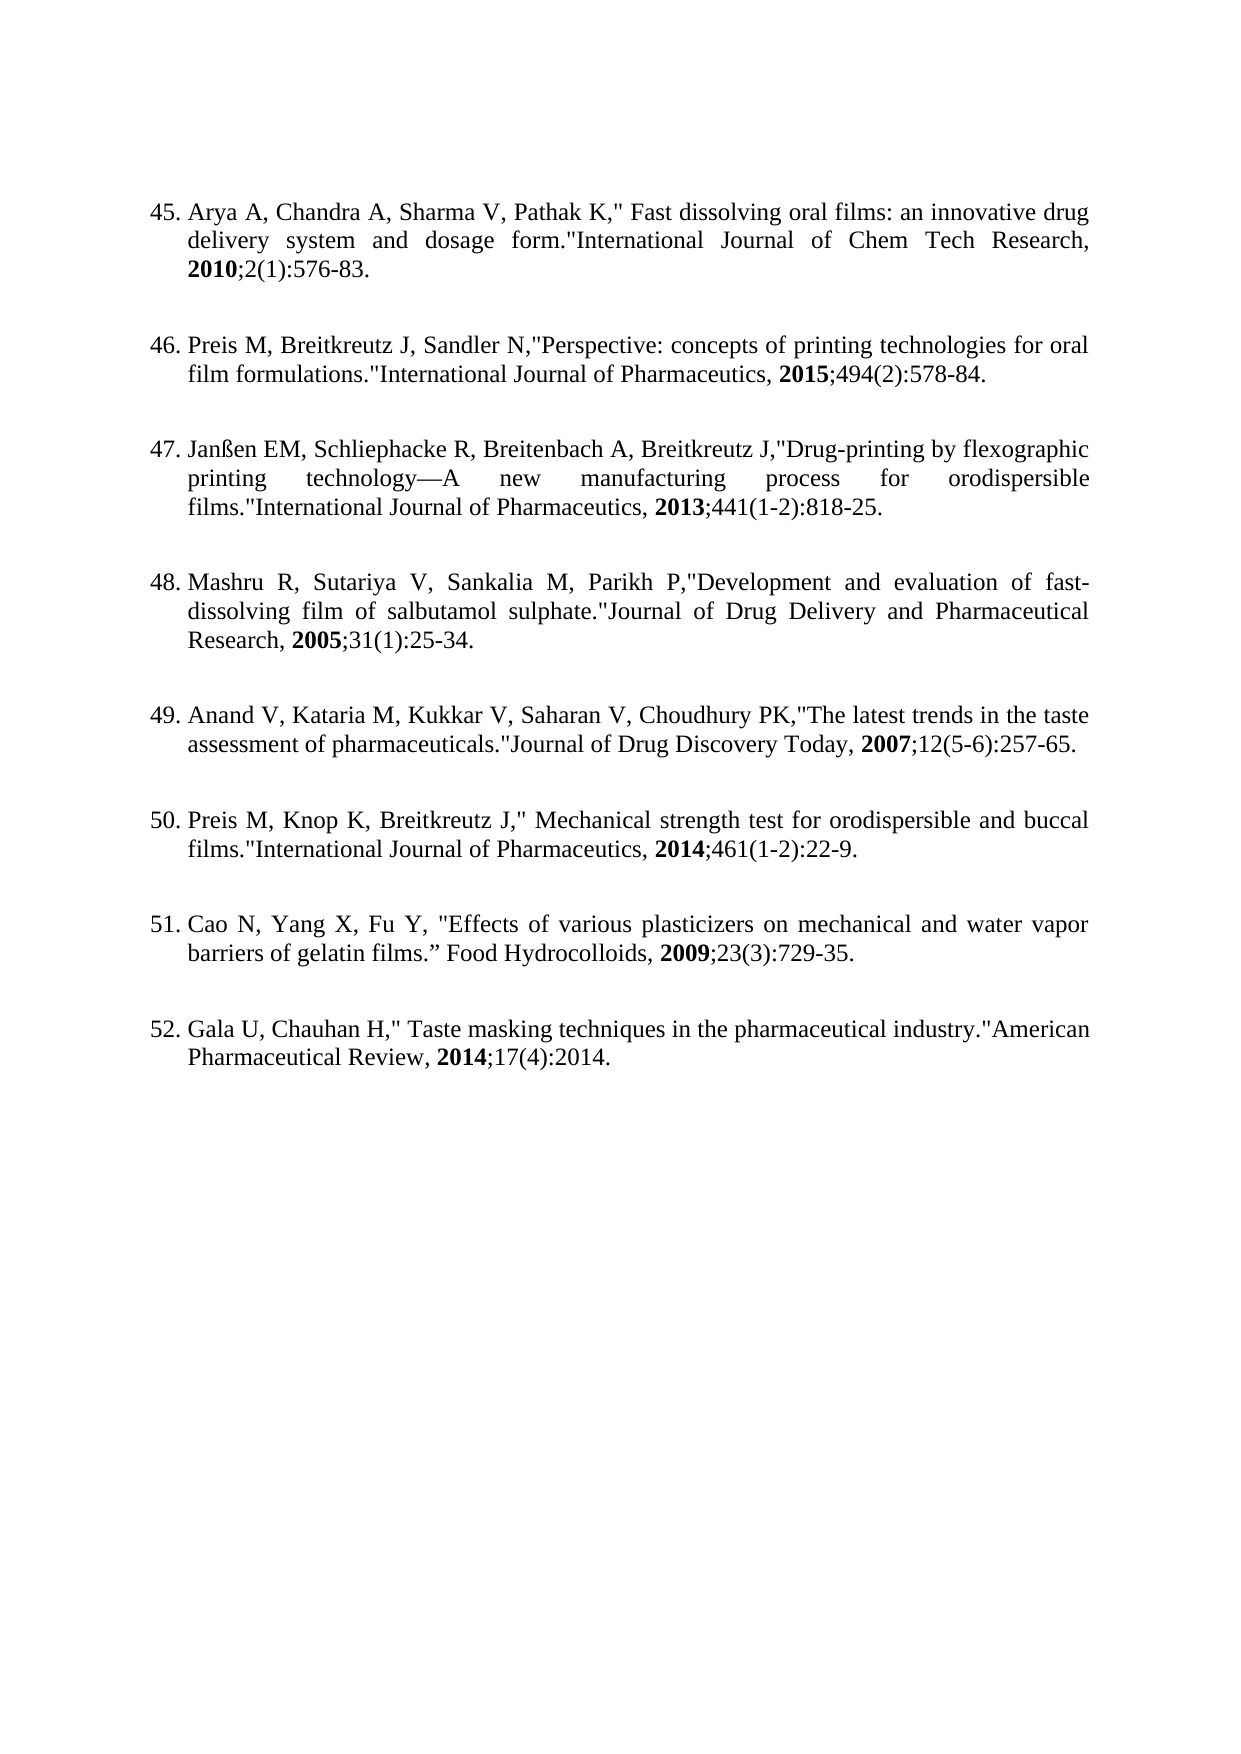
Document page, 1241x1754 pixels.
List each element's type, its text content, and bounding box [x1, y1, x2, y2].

list Anand V, Kataria M, Kukkar V, Saharan V, Choudhury PK,"The latest trends in the taste assessment of pharmaceuticals."Journal of Drug Discovery Today, 2007;12(5-6):257-65. [150, 701, 1090, 758]
list Gala U, Chauhan H," Taste masking techniques in the pharmaceutical industry."American Pharmaceutical Review, 2014;17(4):2014. [150, 1014, 1090, 1071]
list Cao N, Yang X, Fu Y, "Effects of various plasticizers on mechanical and water vapor barriers of gelatin films.” Food Hydrocolloids, 2009;23(3):729-35. [150, 909, 1090, 967]
list Preis M, Knop K, Breitkreutz J," Mechanical strength test for orodispersible and buccal films."International Journal of Pharmaceutics, 2014;461(1-2):22-9. [150, 805, 1090, 862]
list Arya A, Chandra A, Sharma V, Pathak K," Fast dissolving oral films: an innovative drug delivery system and dosage form."International Journal of Chem Tech Research, 2010;2(1):576-83. [150, 197, 1090, 283]
list Janßen EM, Schliephacke R, Breitenbach A, Breitkreutz J,"Drug-printing by flexographic printing technology—A new manufacturing process for orodispersible films."International Journal of Pharmaceutics, 2013;441(1-2):818-25. [150, 434, 1090, 521]
list Preis M, Breitkreutz J, Sandler N,"Perspective: concepts of printing technologies for oral film formulations."International Journal of Pharmaceutics, 2015;494(2):578-84. [150, 330, 1090, 387]
list Mashru R, Sutariya V, Sankalia M, Parikh P,"Development and evaluation of fast- dissolving film of salbutamol sulphate."Journal of Drug Delivery and Pharmaceutical Research, 2005;31(1):25-34. [150, 567, 1090, 654]
